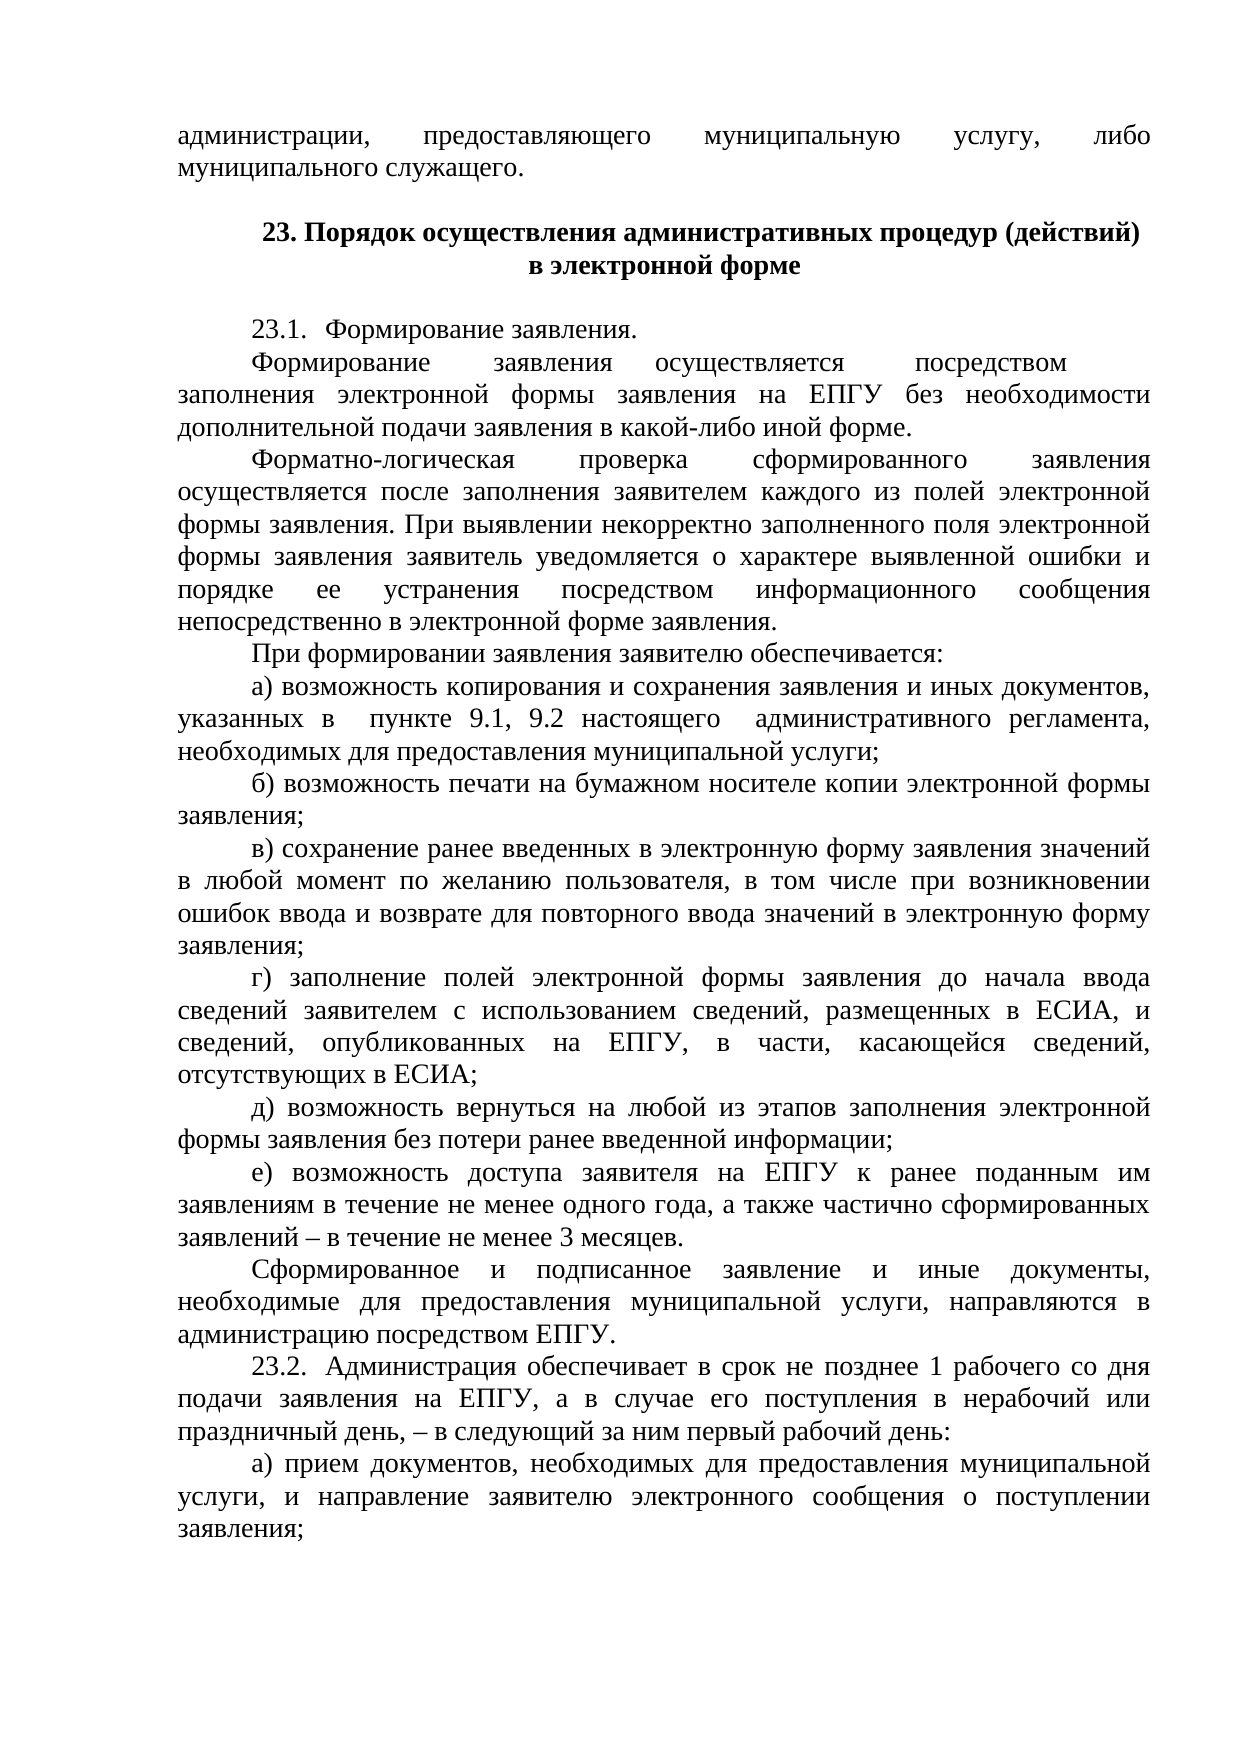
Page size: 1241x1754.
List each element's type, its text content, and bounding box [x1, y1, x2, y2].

text г) заполнение полей электронной формы заявления до начала ввода сведений заявителем с использованием сведений, размещенных в ЕСИА, и сведений, опубликованных на ЕПГУ, в части, касающейся сведений, отсутствующих в ЕСИА; [177, 960, 1152, 1090]
text Сформированное и подписанное заявление и иные документы, необходимые для предоставления муниципальной услуги, направляются в администрацию посредством ЕПГУ. [177, 1252, 1152, 1349]
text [177, 118, 1152, 183]
text Формирование заявления осуществляется посредством заполнения электронной формы заявления на ЕПГУ без необходимости дополнительной подачи заявления в какой-либо иной форме. [177, 345, 1152, 442]
text е) возможность доступа заявителя на ЕПГУ к ранее поданным им заявлениям в течение не менее одного года, а также частично сформированных заявлений – в течение не менее 3 месяцев. [177, 1155, 1152, 1252]
text а) прием документов, необходимых для предоставления муниципальной услуги, и направление заявителю электронного сообщения о поступлении заявления; [177, 1446, 1152, 1543]
text 23.2. Администрация обеспечивает в срок не позднее 1 рабочего со дня подачи заявления на ЕПГУ, а в случае его поступления в нерабочий или праздничный день, – в следующий за ним первый рабочий день: [177, 1349, 1152, 1446]
text При формировании заявления заявителю обеспечивается: [177, 636, 1152, 669]
text 23.1. Формирование заявления. [177, 312, 1152, 345]
text д) возможность вернуться на любой из этапов заполнения электронной формы заявления без потери ранее введенной информации; [177, 1090, 1152, 1155]
text б) возможность печати на бумажном носителе копии электронной формы заявления; [177, 766, 1152, 831]
text а) возможность копирования и сохранения заявления и иных документов, указанных в пункте 9.1, 9.2 настоящего административного регламента, необходимых для предоставления муниципальной услуги; [177, 669, 1152, 766]
text 23. Порядок осуществления административных процедур (действий) в электронной форме [177, 215, 1152, 280]
text в) сохранение ранее введенных в электронную форму заявления значений в любой момент по желанию пользователя, в том числе при возникновении ошибок ввода и возврате для повторного ввода значений в электронную форму заявления; [177, 831, 1152, 960]
text Форматно-логическая проверка сформированного заявления осуществляется после заполнения заявителем каждого из полей электронной формы заявления. При выявлении некорректно заполненного поля электронной формы заявления заявитель уведомляется о характере выявленной ошибки и порядке ее устранения посредством информационного сообщения непосредственно в электронной форме заявления. [177, 442, 1152, 636]
